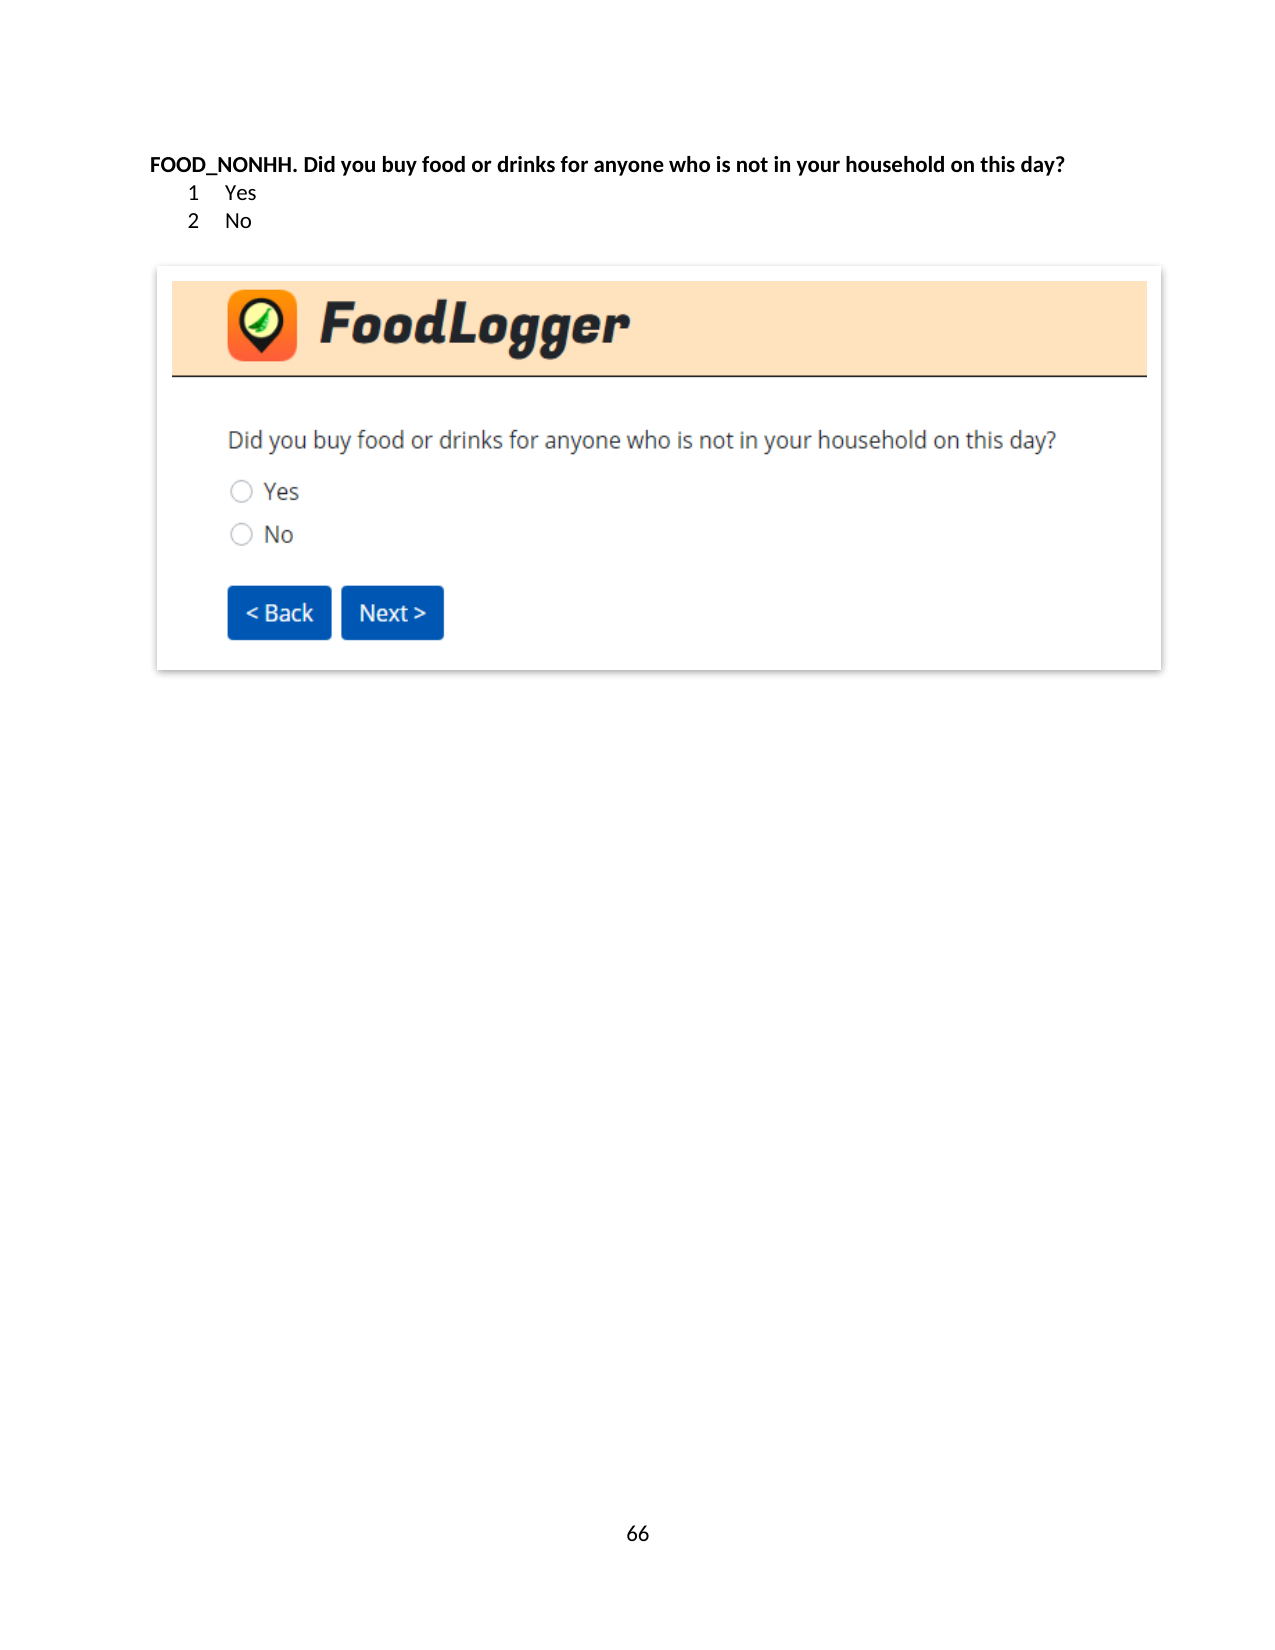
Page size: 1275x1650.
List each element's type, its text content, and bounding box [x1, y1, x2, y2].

list No [187, 206, 1125, 234]
text FOOD_NONHH. Did you buy food or drinks for anyone who is not in your household on this day? [150, 150, 1125, 178]
list Yes [187, 178, 1125, 206]
